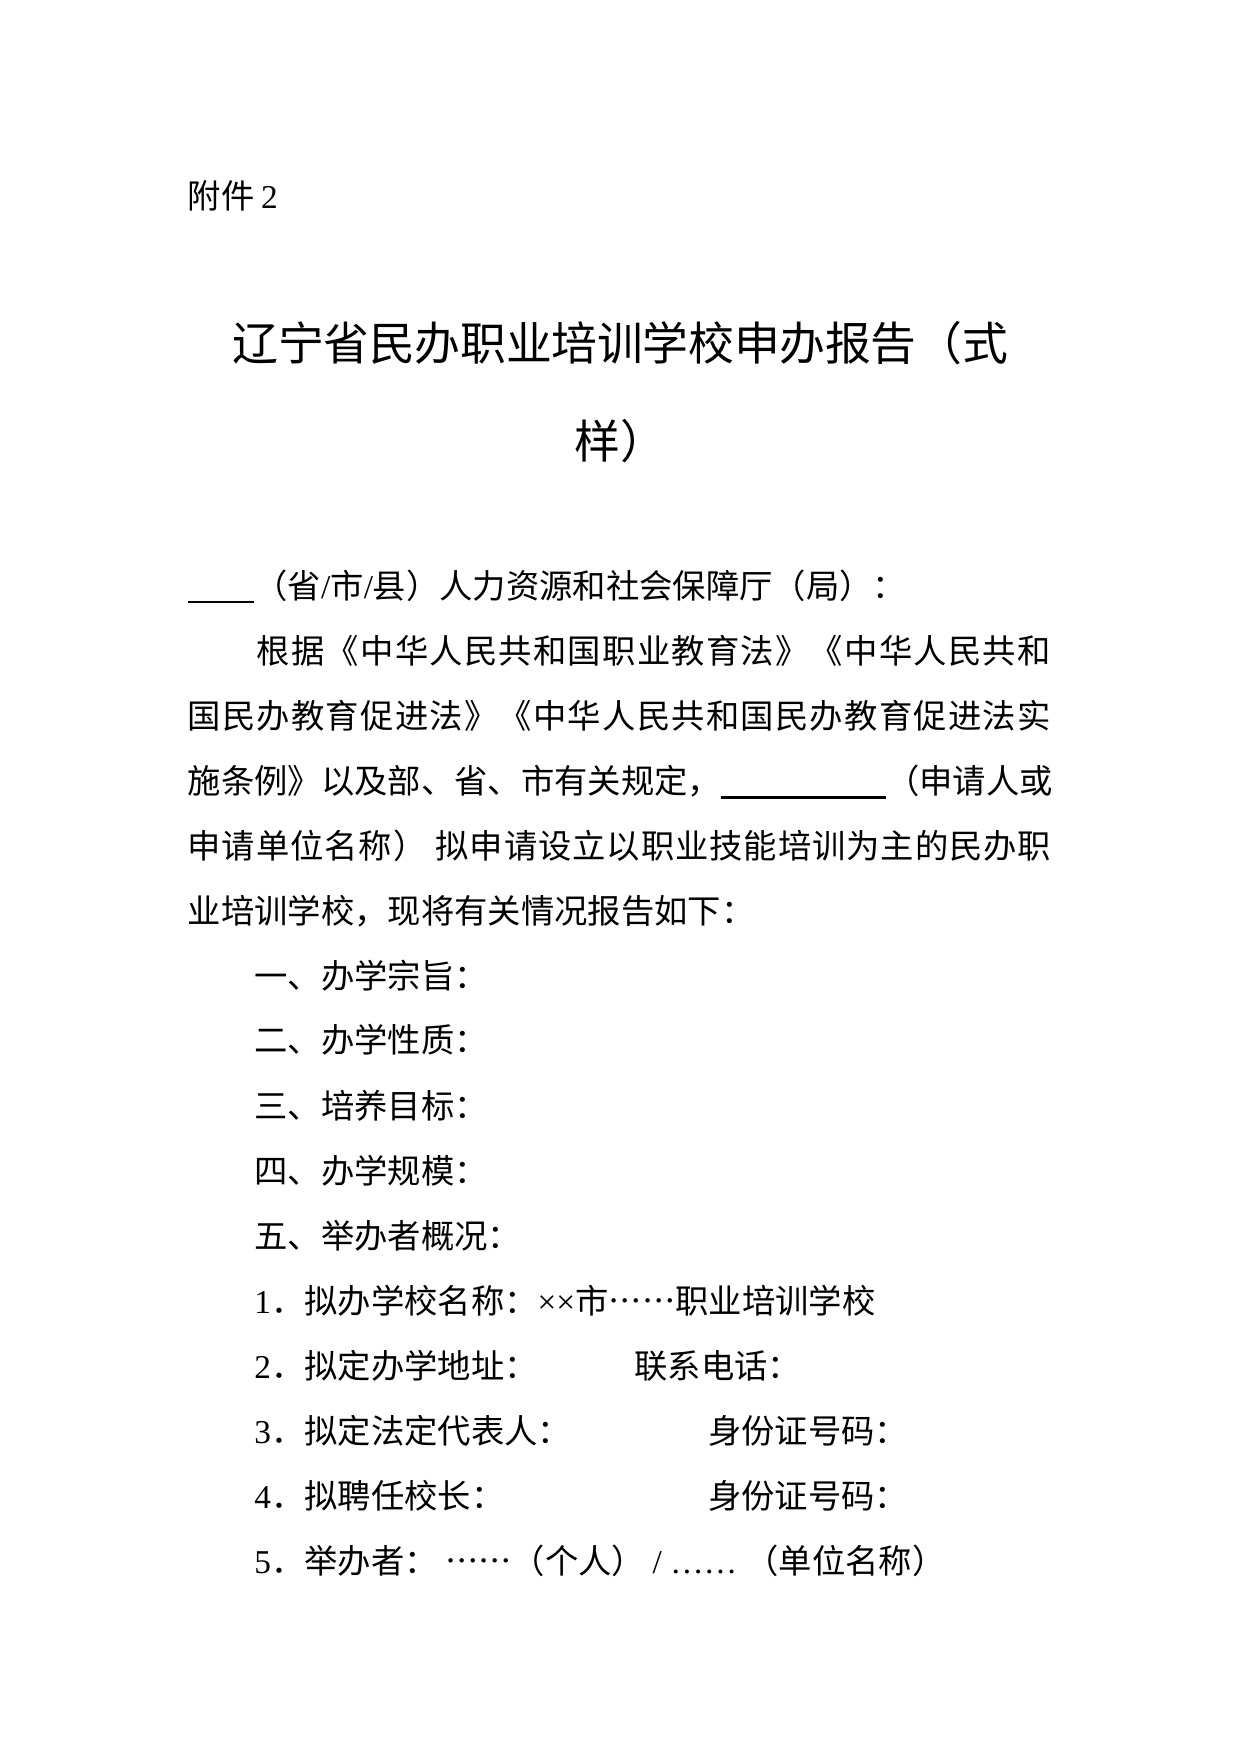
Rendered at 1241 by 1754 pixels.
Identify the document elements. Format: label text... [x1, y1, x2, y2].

text （省/市/县）人力资源和社会保障厅（局）： 根据《中华人民共和国职业教育法》《中华人民共和国民办教育促进法》《中华人民共和国民办教育促进法实施条例》以及部、省、市有关规定， （申请人或申请单位名称） 拟申请设立以职业技能培训为主的民办职业培训学校，现将有关情况报告如下： 一、办学宗旨： [187, 552, 1053, 1007]
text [187, 1007, 1053, 1592]
text 辽宁省民办职业培训学校申办报告（式样） [187, 292, 1053, 487]
text 附件2 [187, 162, 1053, 227]
